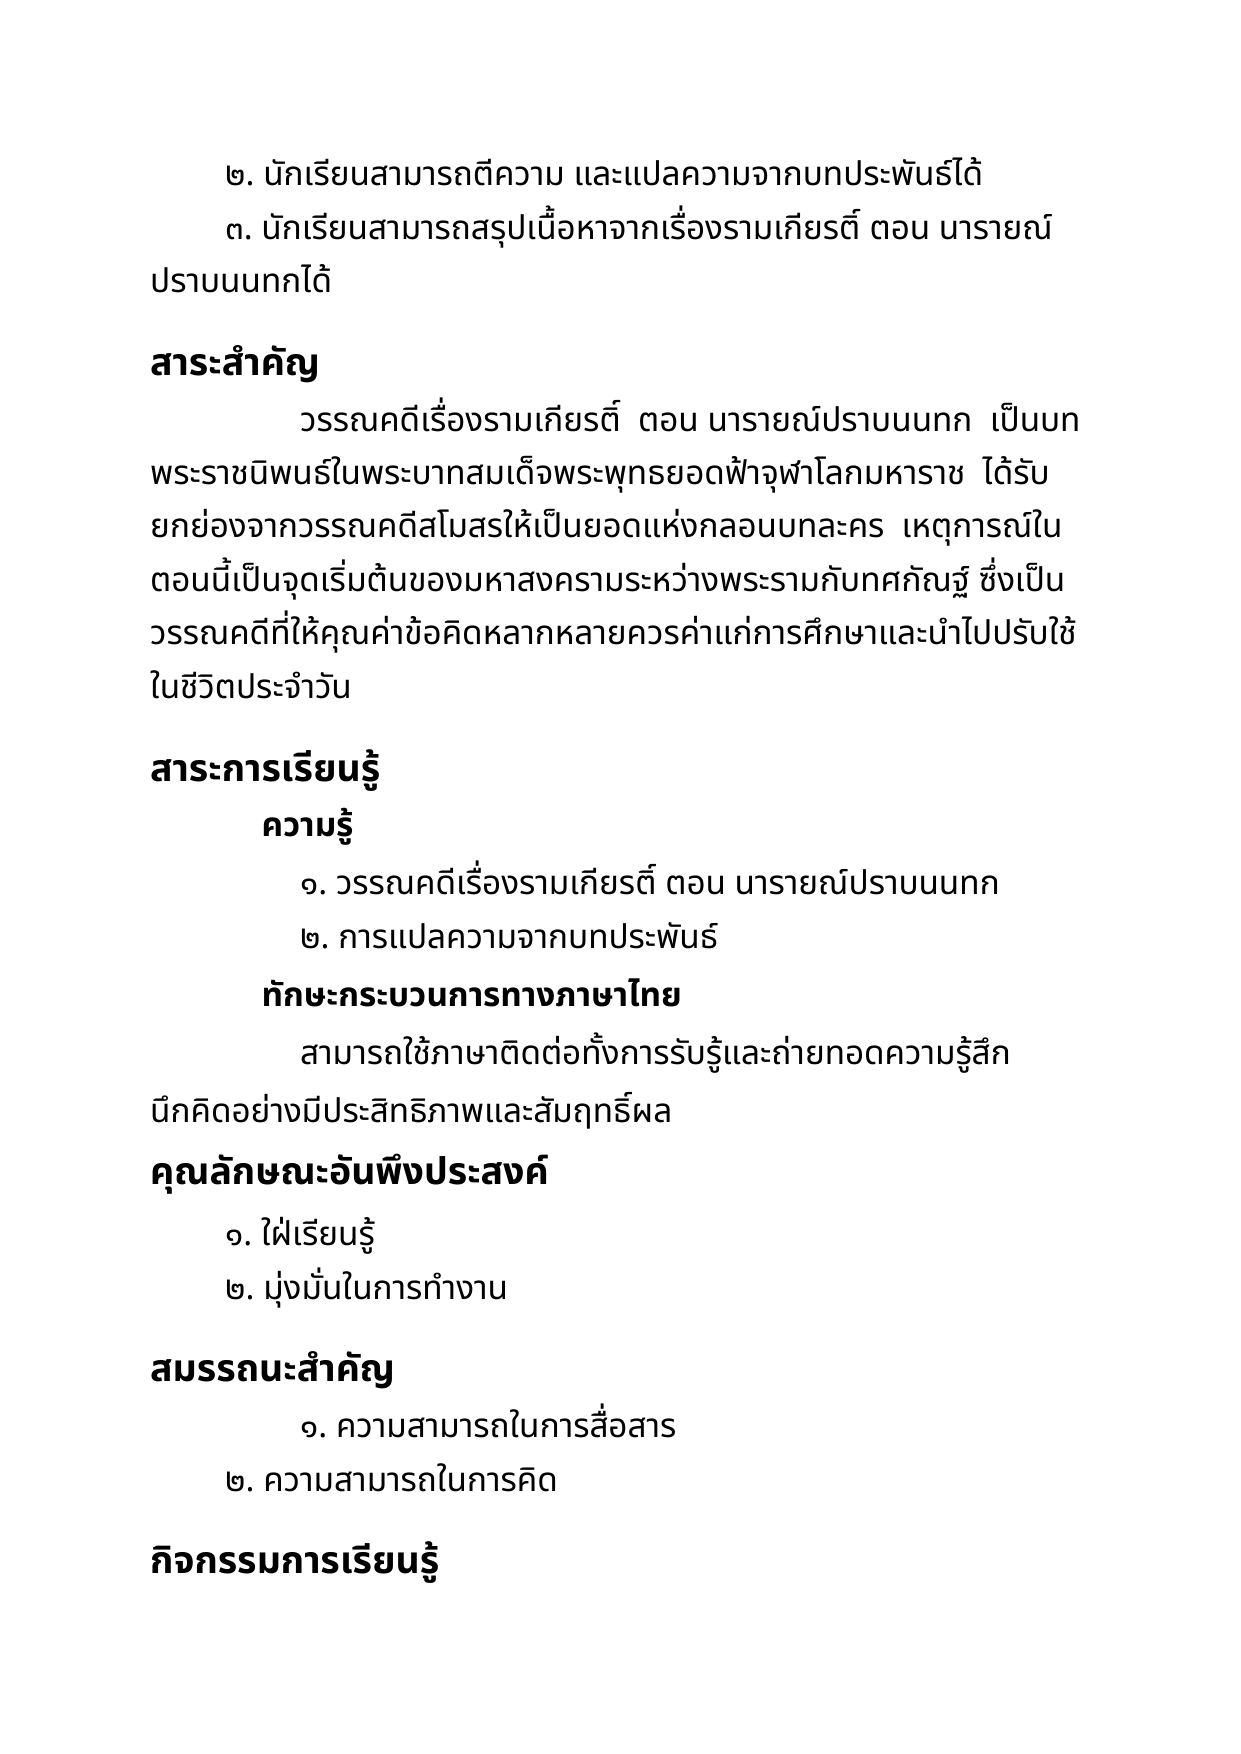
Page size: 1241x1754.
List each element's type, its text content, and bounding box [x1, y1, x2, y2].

text ๓. นักเรียนสามารถสรุปเนื้อหาจากเรื่องรามเกียรติ์ ตอน นารายณ์ปราบนนทกได้ [150, 204, 1090, 308]
text ๑. ใฝ่เรียนรู้ [225, 1210, 1090, 1260]
text สมรรถนะสำคัญ ๑. ความสามารถในการสื่อสาร [150, 1342, 1090, 1452]
list กิจกรรมการเรียนรู้ [150, 1534, 1090, 1591]
text ๑. วรรณคดีเรื่องรามเกียรติ์ ตอน นารายณ์ปราบนนทก [150, 859, 1090, 910]
text ๒. นักเรียนสามารถตีความ และแปลความจากบทประพันธ์ได้ [150, 150, 1090, 201]
list ๒. การแปลความจากบทประพันธ์ [150, 913, 1090, 963]
list ทักษะกระบวนการทางภาษาไทย [261, 971, 1090, 1021]
text ๒. มุ่งมั่นในการทำงาน [225, 1263, 1090, 1314]
text ๒. ความสามารถในการคิด [150, 1455, 1090, 1506]
list สามารถใช้ภาษาติดต่อทั้งการรับรู้และถ่ายทอดความรู้สึกนึกคิดอย่างมีประสิทธิภาพและสัมฤทธิ์ผล [150, 1029, 1090, 1137]
text สาระการเรียนรู้ [150, 741, 1090, 798]
list ความรู้ [261, 801, 1090, 852]
list คุณลักษณะอันพึงประสงค์ [150, 1145, 1090, 1201]
text สาระสำคัญ วรรณคดีเรื่องรามเกียรติ์ ตอน นารายณ์ปราบนนทก เป็นบทพระราชนิพนธ์ในพระบาทสมเด็จพระพุทธยอดฟ้าจุฬาโลกมหาราช ได้รับยกย่องจากวรรณคดีสโมสรให้เป็นยอดแห่งกลอนบทละคร เหตุการณ์ในตอนนี้เป็นจุดเริ่มต้นของมหาสงครามระหว่างพระรามกับทศกัณฐ์ ซึ่งเป็นวรรณคดีที่ให้คุณค่าข้อคิดหลากหลายควรค่าแก่การศึกษาและนำไปปรับใช้ในชีวิตประจำวัน [150, 336, 1090, 713]
